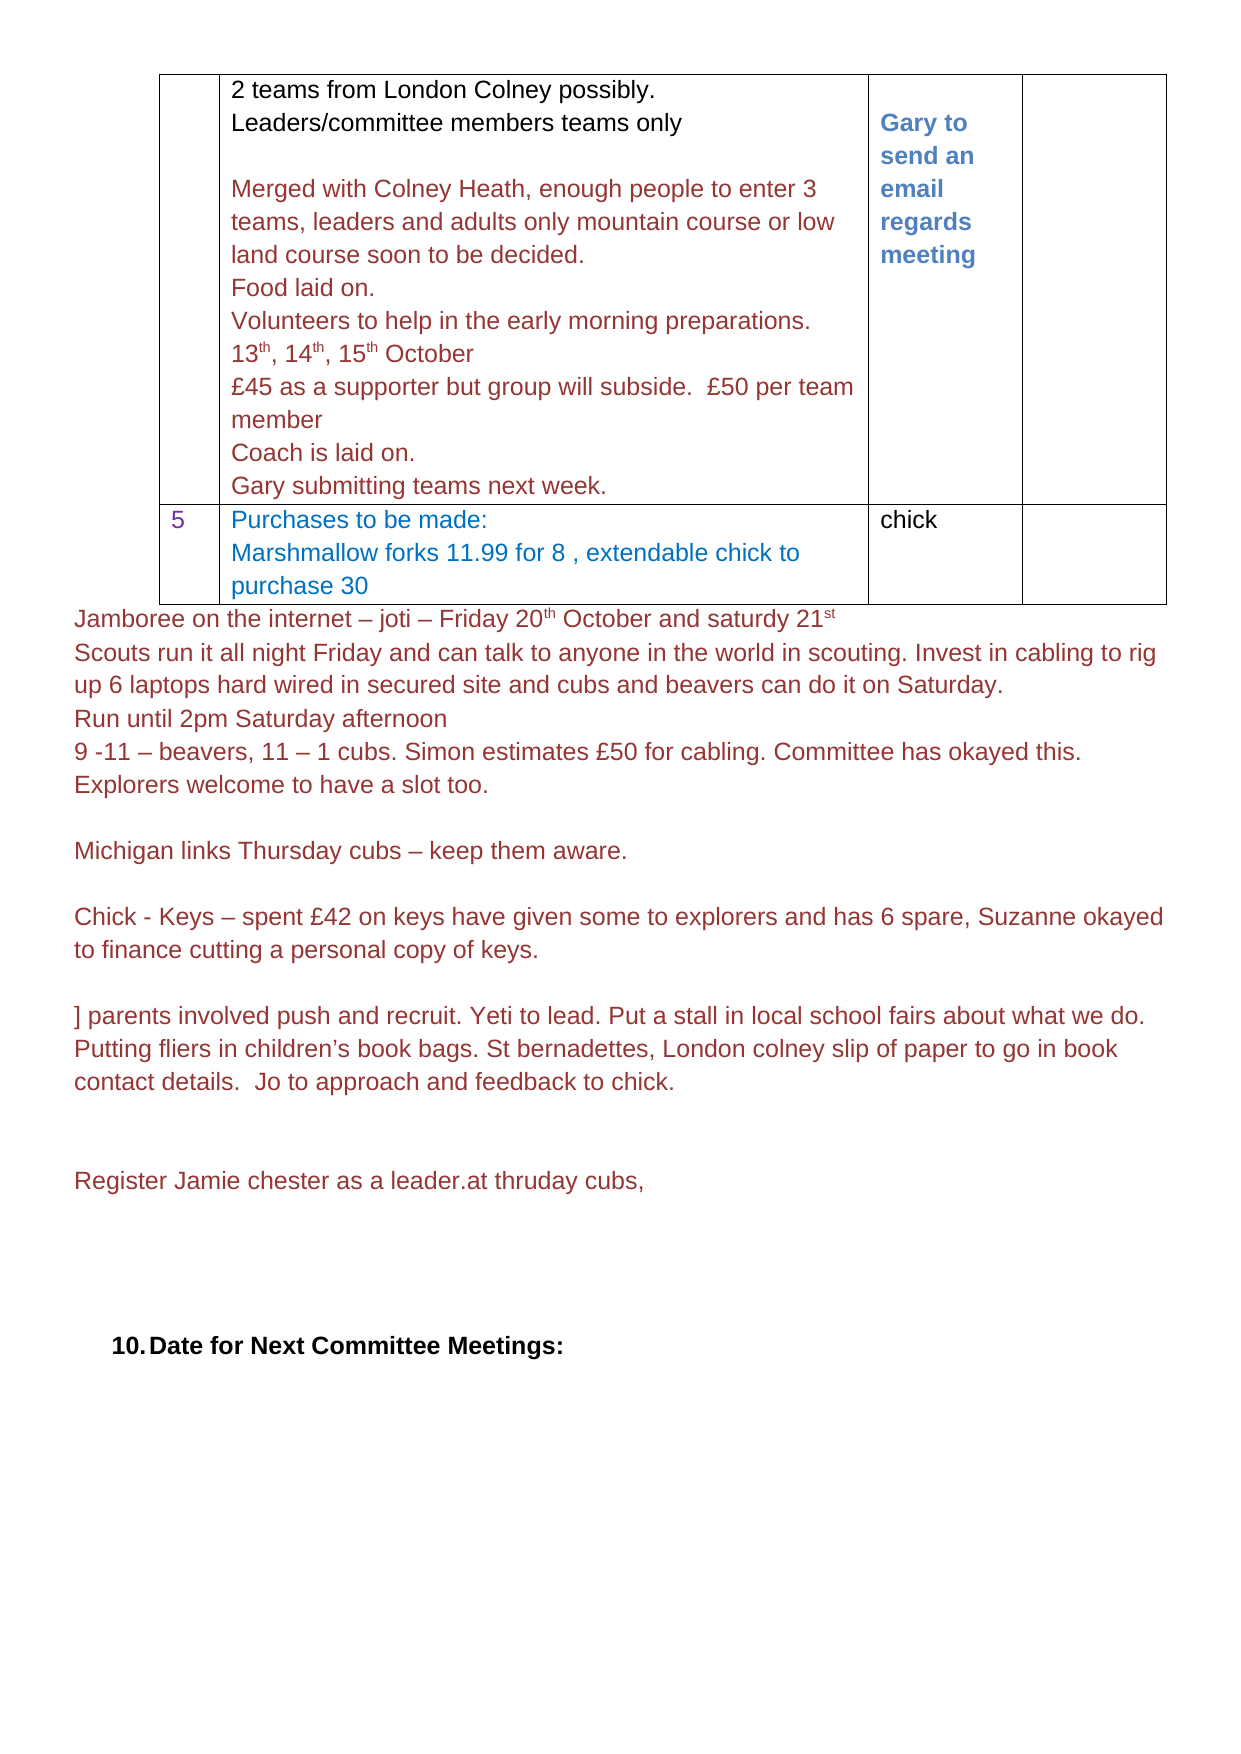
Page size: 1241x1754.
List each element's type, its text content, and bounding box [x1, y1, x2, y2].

table_cell [1023, 75, 1166, 504]
table_cell 5 [160, 505, 219, 603]
list Date for Next Committee Meetings: [111, 1331, 1167, 1360]
text 9 -11 – beavers, 11 – 1 cubs. Simon estimates £50 for cabling. Committee has okayed this. Explorers welcome to have a slot too. [74, 737, 1167, 798]
table_cell Purchases to be made: Marshmallow forks 11.99 for 8 , extendable chick to purchase 30 [220, 505, 868, 603]
text Michigan links Thursday cubs – keep them aware. [74, 836, 1167, 864]
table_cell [869, 75, 1022, 504]
text ] parents involved push and recruit. Yeti to lead. Put a stall in local school fairs about what we do. Putting fliers in children’s book bags. St bernadettes, London colney slip of paper to go in book contact details. Jo to approach and feedback to chick. [74, 1001, 1167, 1096]
text Register Jamie chester as a leader.at thruday cubs, [74, 1166, 1167, 1194]
table_cell chick [869, 505, 1022, 603]
text Scouts run it all night Friday and can talk to anyone in the world in scouting. Invest in cabling to rig up 6 laptops hard wired in secured site and cubs and beavers can do it on Saturday. [74, 637, 1167, 699]
text Chick - Keys – spent £42 on keys have given some to explorers and has 6 spare, Suzanne okayed to finance cutting a personal copy of keys. [74, 902, 1167, 963]
table_cell 2. [160, 75, 219, 504]
text Run until 2pm Saturday afternoon [74, 703, 1167, 732]
table_cell [1023, 505, 1166, 603]
text Jamboree on the internet – joti – Friday 20th October and saturdy 21st [74, 604, 1167, 633]
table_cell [220, 75, 868, 504]
